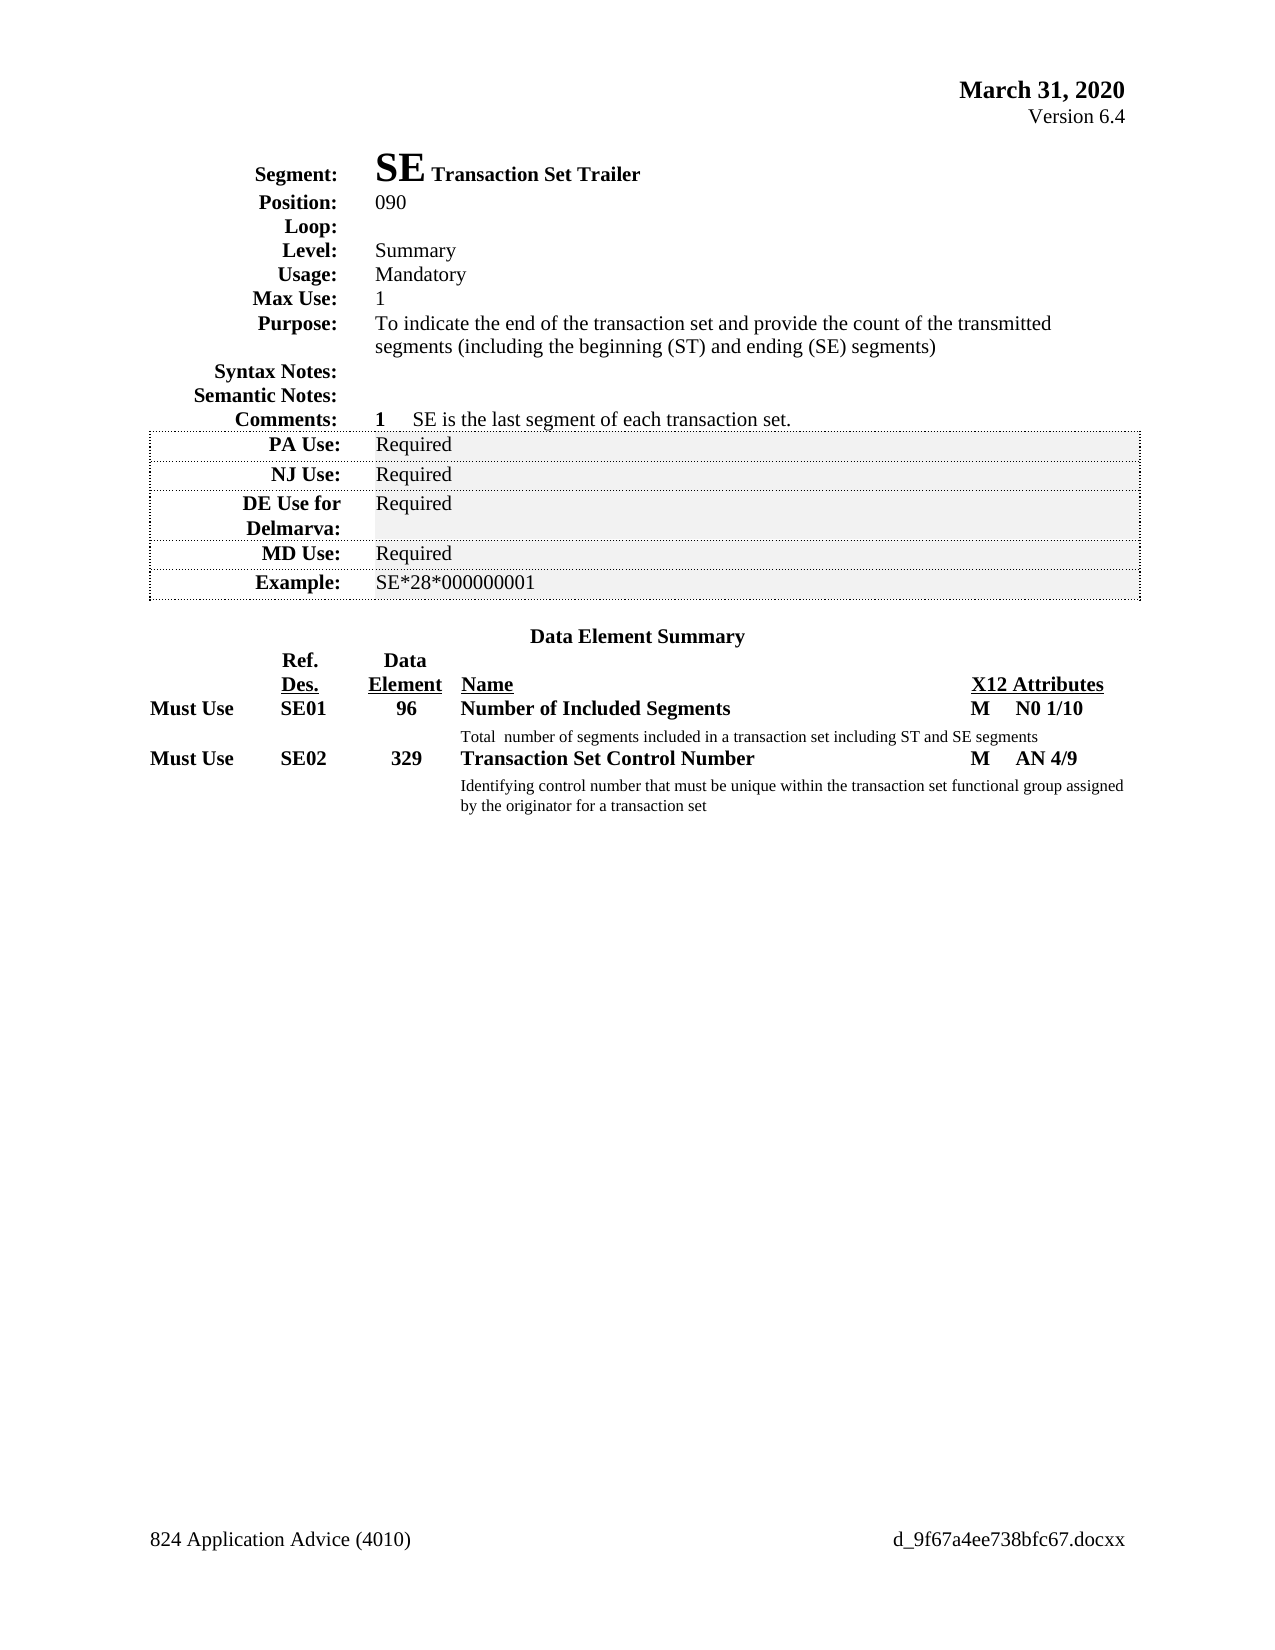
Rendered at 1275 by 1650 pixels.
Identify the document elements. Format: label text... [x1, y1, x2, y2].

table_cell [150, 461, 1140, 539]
text Syntax Notes: [150, 358, 1125, 383]
text Usage: Mandatory [150, 262, 1125, 286]
subtitle Segment: SE Transaction Set Trailer [150, 142, 1125, 190]
text Ref. Data [150, 648, 1125, 672]
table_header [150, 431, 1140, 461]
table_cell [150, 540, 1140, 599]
text Data Element Summary [150, 624, 1125, 648]
text Des. Element Name X12 Attributes [150, 672, 1125, 696]
text Comments: 1 SE is the last segment of each transaction set. [150, 407, 1125, 431]
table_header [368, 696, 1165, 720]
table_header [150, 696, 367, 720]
text : [150, 214, 1125, 238]
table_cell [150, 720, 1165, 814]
text Max Use: 1 [150, 286, 1125, 310]
text Position: 090 [150, 190, 1125, 214]
text Level: Summary [150, 238, 1125, 262]
text Purpose: To indicate the end of the transaction set and provide the count of the transmitted segments (including the beginning (ST) and ending (SE) segments) [150, 310, 1125, 358]
text Semantic Notes: [150, 383, 1125, 407]
